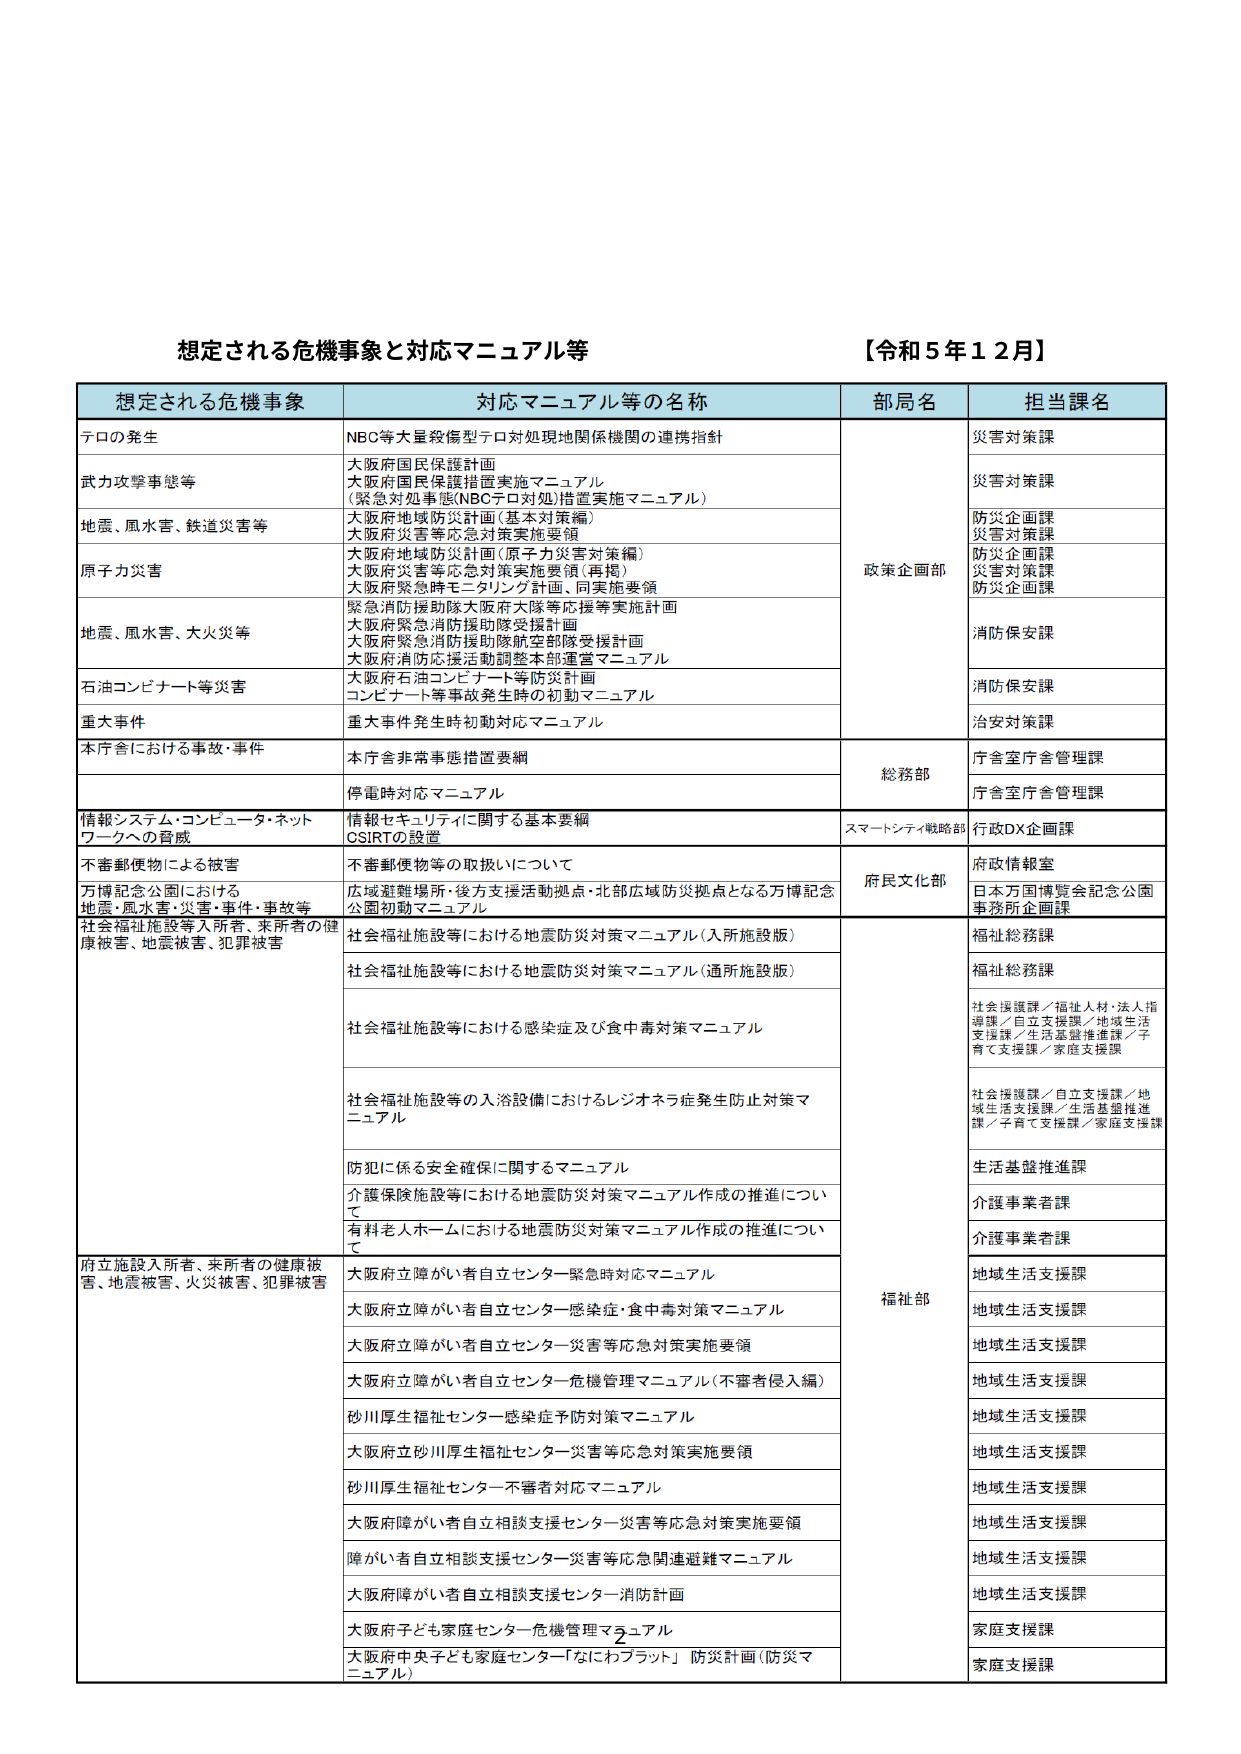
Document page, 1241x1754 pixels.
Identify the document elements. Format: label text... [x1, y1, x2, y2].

text 想定される危機事象と対応マニュアル等 【令和５年１２月】 [177, 332, 1063, 368]
picture [63, 376, 1179, 1699]
